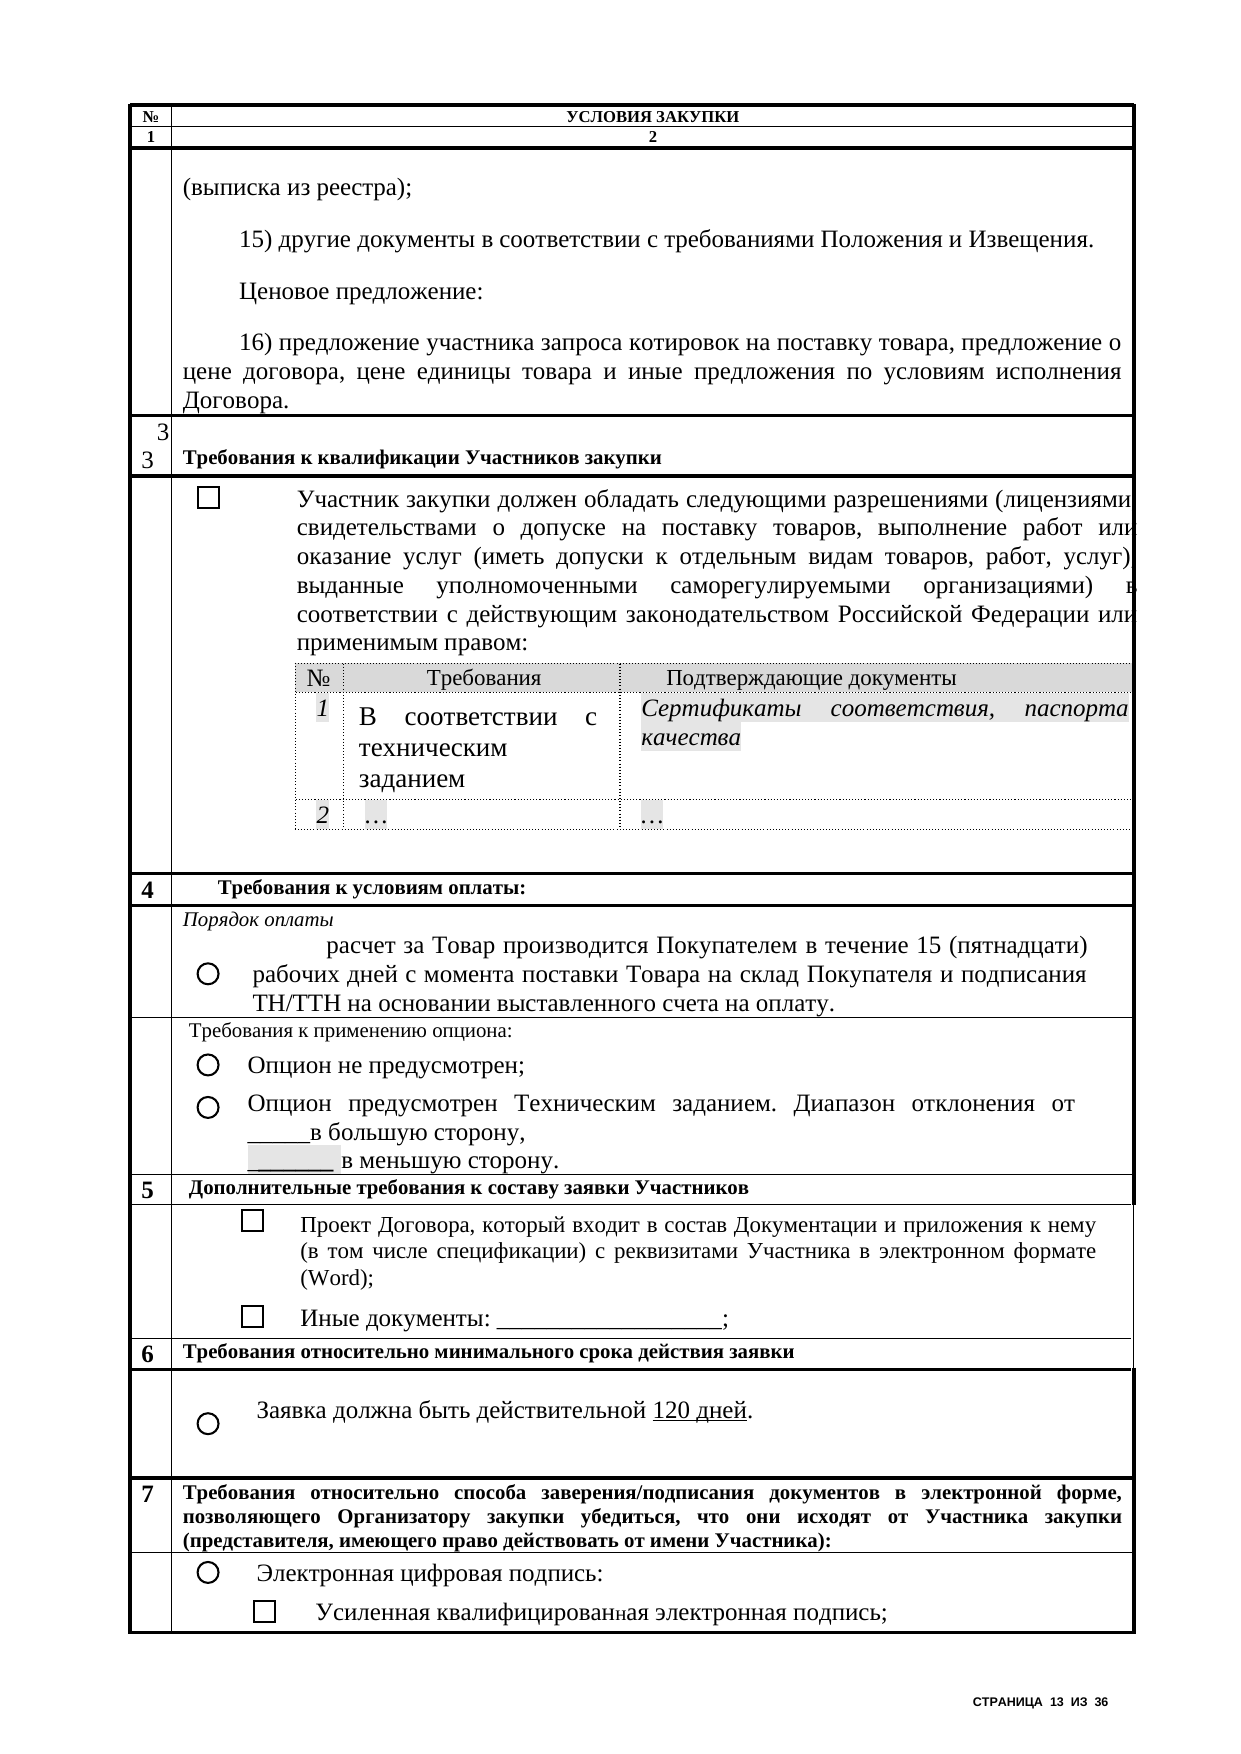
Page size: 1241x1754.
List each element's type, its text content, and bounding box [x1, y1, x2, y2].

table_cell 33 [132, 417, 171, 474]
table_cell Дополнительные требования к составу заявки Участников [172, 1175, 1132, 1204]
table_cell Порядок оплаты [172, 907, 1132, 1017]
table_cell 2 [172, 127, 1132, 146]
table_cell Требования к применению опциона: [172, 1018, 1132, 1174]
table_cell Требования к условиям оплаты: [172, 875, 1132, 903]
table_cell Требования к квалификации Участников закупки [172, 417, 1132, 474]
table_cell [172, 1553, 1132, 1631]
table_header № [132, 107, 171, 126]
table_header УСЛОВИЯ ЗАКУПКИ [172, 107, 1132, 126]
table_cell 1 [132, 127, 171, 146]
table_cell 7 [132, 1480, 171, 1552]
table_cell [132, 1553, 171, 1631]
table_cell Требования относительно способа заверения/подписания документов в электронной форме, позволяющего Организатору закупки убедиться, что они исходят от Участника закупки (представителя, имеющего право действовать от имени Участника): [172, 1480, 1132, 1552]
table_cell [172, 1368, 1132, 1476]
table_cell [172, 150, 1132, 414]
table_cell [132, 1205, 171, 1338]
table_cell 5 [132, 1175, 171, 1204]
table_cell [172, 1204, 1133, 1338]
table_cell [132, 1018, 171, 1174]
table_cell [172, 478, 1132, 872]
table_cell [132, 1371, 171, 1476]
table_cell 4 [132, 875, 171, 903]
table_cell 6 [132, 1339, 171, 1368]
table_cell [132, 478, 171, 872]
table_cell [132, 907, 171, 1017]
table_cell Требования относительно минимального срока действия заявки [172, 1338, 1133, 1368]
table_cell [132, 150, 171, 414]
